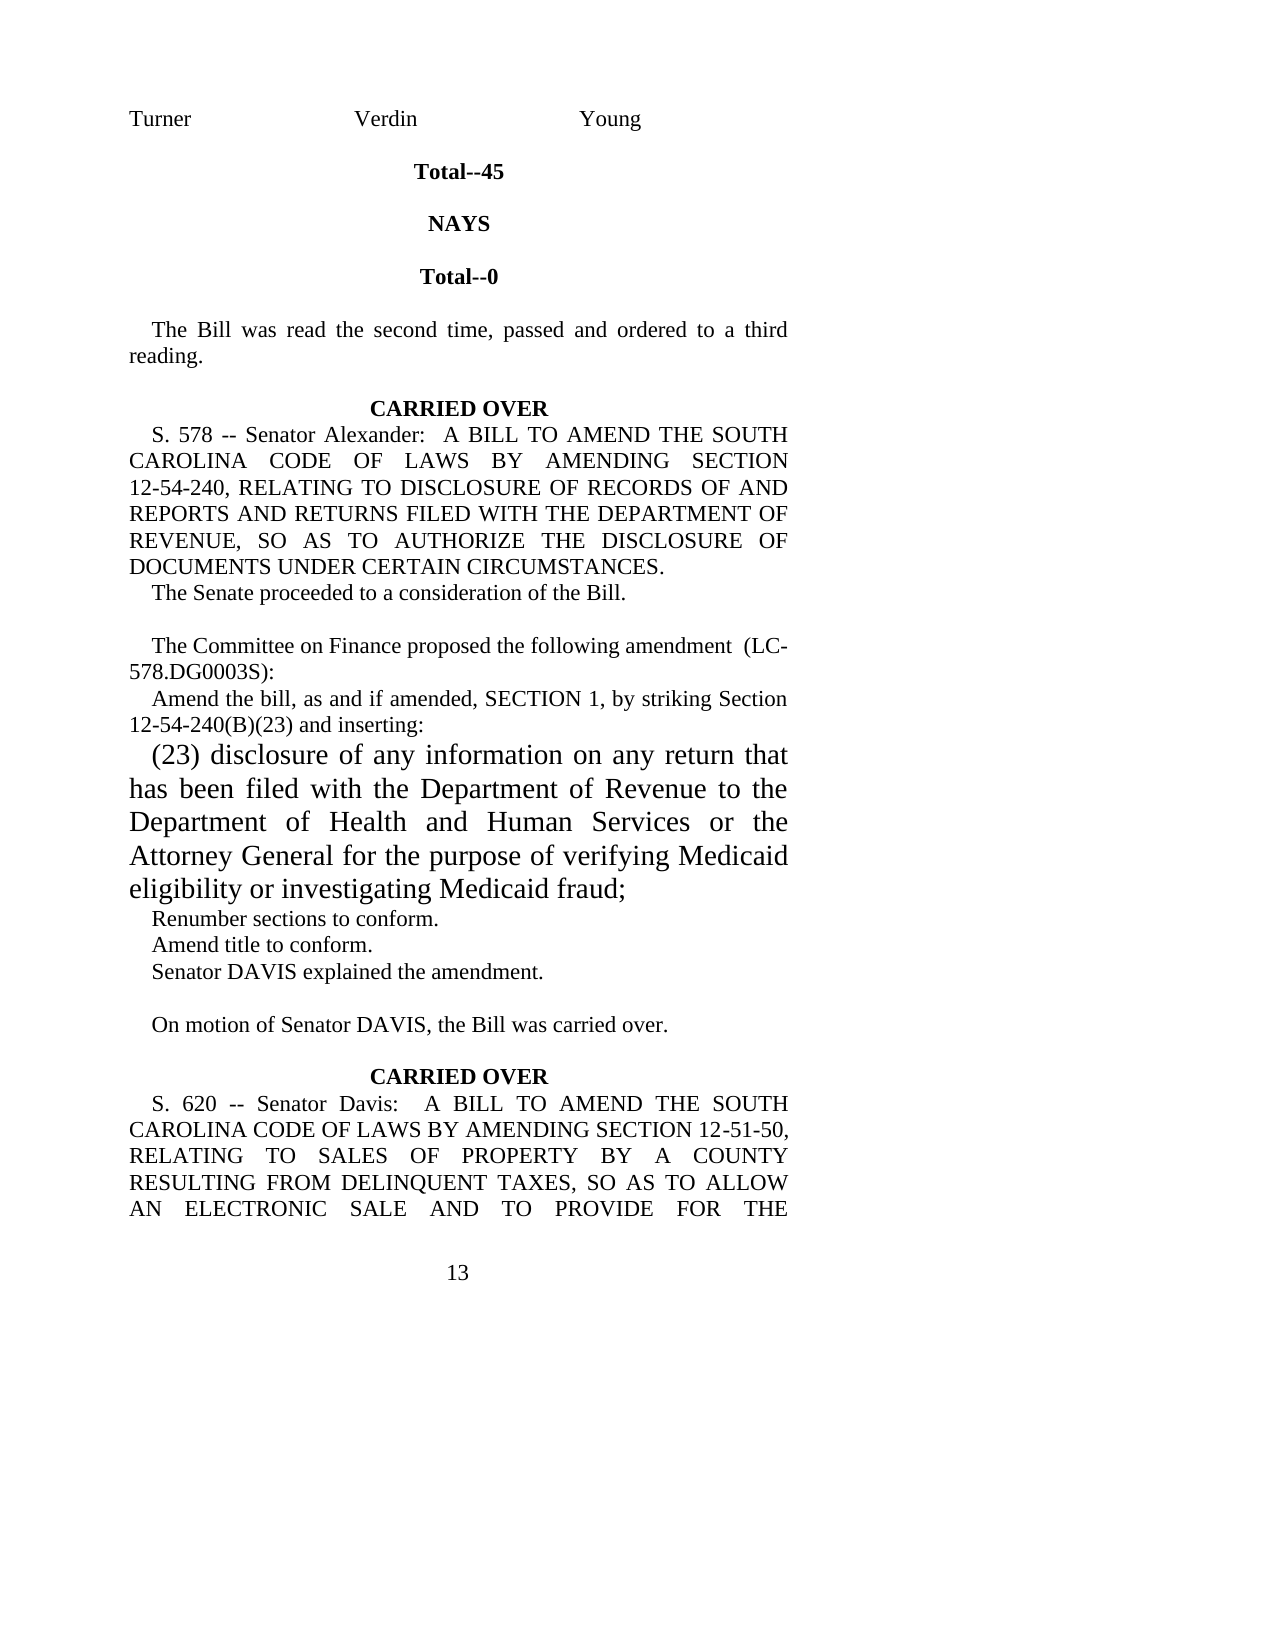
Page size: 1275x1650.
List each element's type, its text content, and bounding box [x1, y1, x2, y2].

text Total--0 [129, 263, 789, 289]
text Turner Verdin Young [129, 105, 789, 131]
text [129, 1090, 789, 1221]
text CARRIED OVER [129, 1063, 789, 1090]
text The Senate proceeded to a consideration of the Bill. [129, 579, 789, 606]
text S. 578 -- Senator Alexander: A BILL TO AMEND THE SOUTH CAROLINA CODE OF LAWS BY AMENDING SECTION 12‑54‑240, RELATING TO DISCLOSURE OF RECORDS OF AND REPORTS AND RETURNS FILED WITH THE DEPARTMENT OF REVENUE, SO AS TO AUTHORIZE THE DISCLOSURE OF DOCUMENTS UNDER CERTAIN CIRCUMSTANCES. [129, 421, 789, 579]
text On motion of Senator DAVIS, the Bill was carried over. [129, 1011, 789, 1037]
text CARRIED OVER [129, 395, 789, 421]
text Total--45 [129, 158, 789, 184]
text Renumber sections to conform. [129, 905, 789, 932]
title Amend title to conform. [129, 932, 789, 958]
title Senator DAVIS explained the amendment. [129, 958, 789, 984]
text NAYS [129, 210, 789, 237]
text The Committee on Finance proposed the following amendment (LC-578.DG0003S): [129, 632, 789, 685]
text The Bill was read the second time, passed and ordered to a third reading. [129, 316, 789, 368]
text Amend the bill, as and if amended, SECTION 1, by striking Section 12-54-240(B)(23) and inserting: [129, 685, 789, 737]
